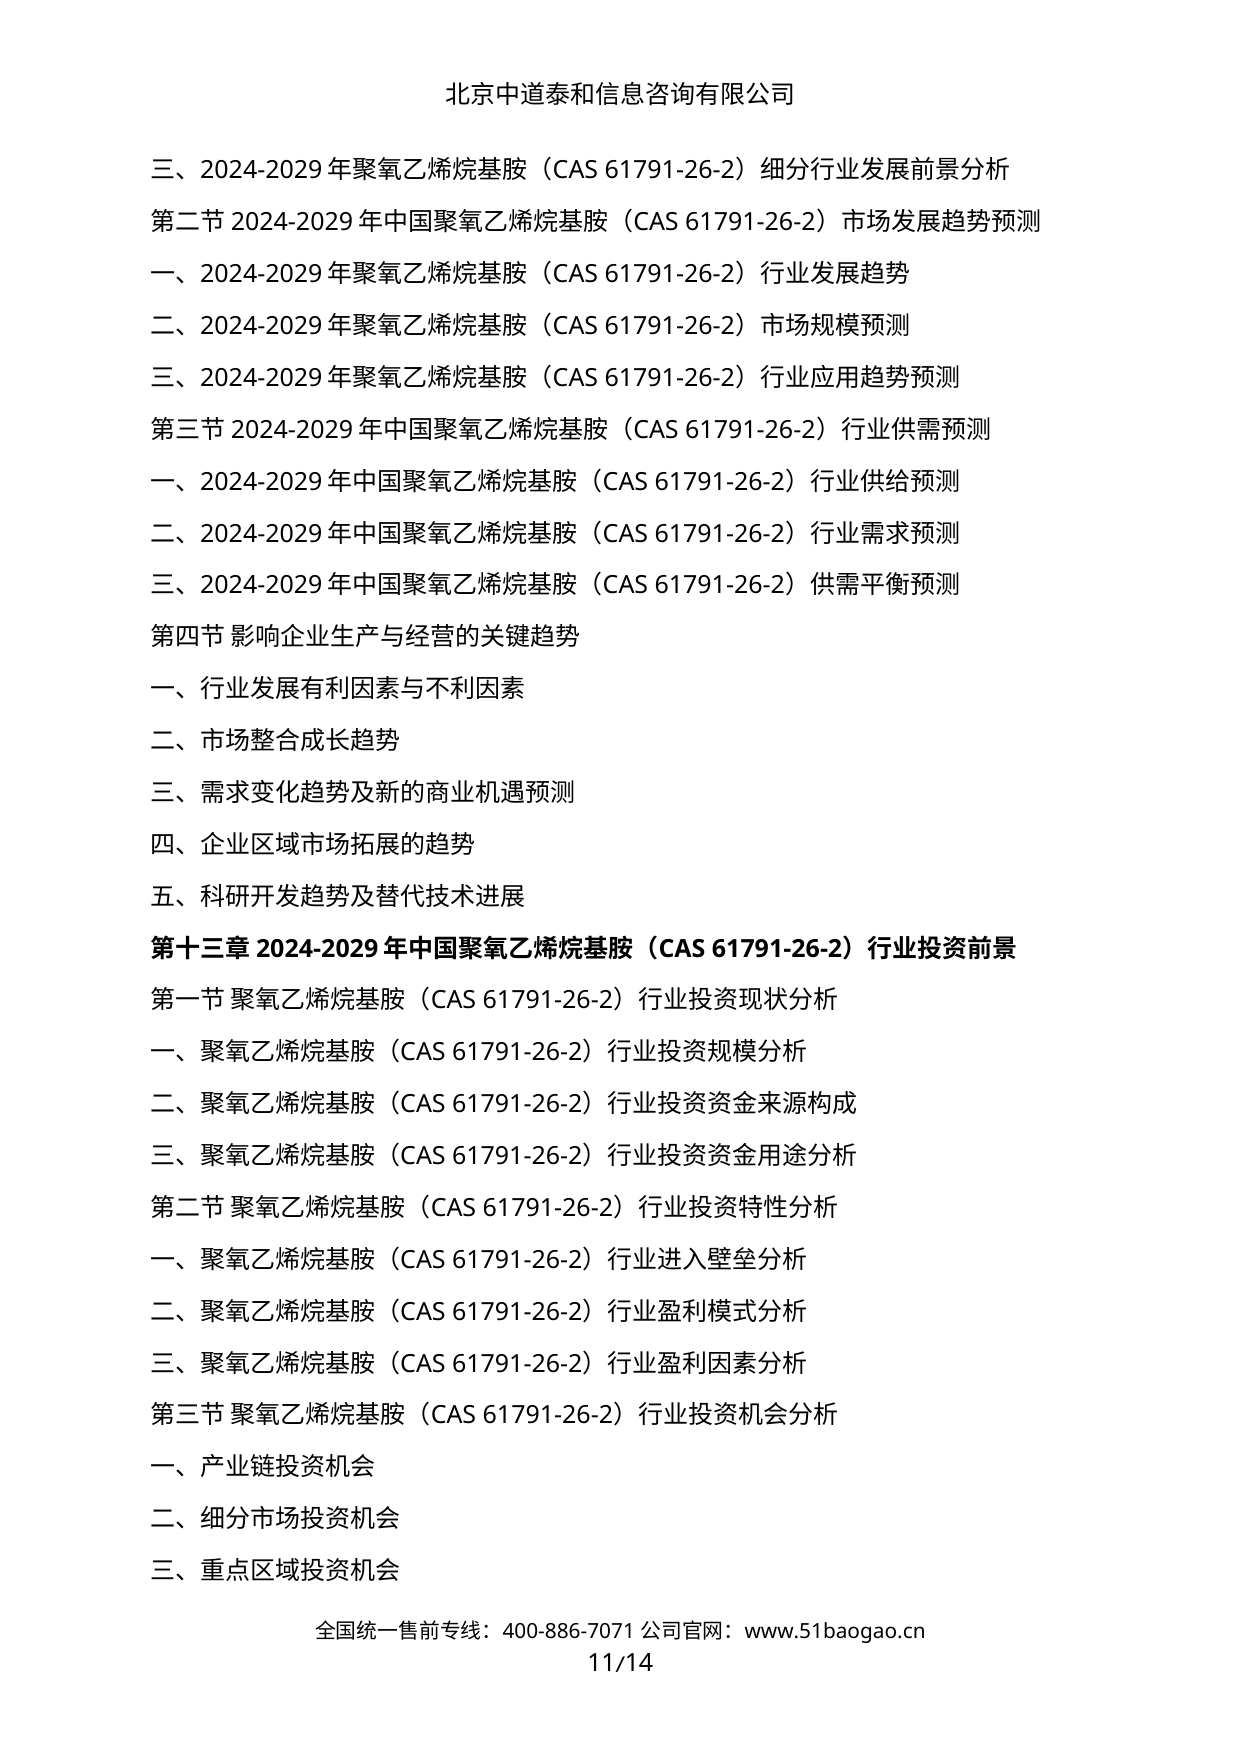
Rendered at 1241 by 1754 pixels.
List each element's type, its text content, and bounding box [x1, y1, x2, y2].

text 第三节 聚氧乙烯烷基胺（CAS 61791-26-2）行业投资机会分析 [150, 1395, 1090, 1431]
text 三、重点区域投资机会 [150, 1551, 1090, 1587]
text 五、科研开发趋势及替代技术进展 [150, 876, 1090, 912]
text 二、聚氧乙烯烷基胺（CAS 61791-26-2）行业投资资金来源构成 [150, 1084, 1090, 1120]
text 第四节 影响企业生产与经营的关键趋势 [150, 617, 1090, 653]
text 一、聚氧乙烯烷基胺（CAS 61791-26-2）行业投资规模分析 [150, 1032, 1090, 1068]
text 三、2024-2029年中国聚氧乙烯烷基胺（CAS 61791-26-2）供需平衡预测 [150, 565, 1090, 601]
text 三、需求变化趋势及新的商业机遇预测 [150, 772, 1090, 809]
text 三、2024-2029年聚氧乙烯烷基胺（CAS 61791-26-2）细分行业发展前景分析 [150, 150, 1090, 186]
text 二、市场整合成长趋势 [150, 721, 1090, 757]
text 一、行业发展有利因素与不利因素 [150, 669, 1090, 705]
text 二、聚氧乙烯烷基胺（CAS 61791-26-2）行业盈利模式分析 [150, 1291, 1090, 1327]
text 一、2024-2029年聚氧乙烯烷基胺（CAS 61791-26-2）行业发展趋势 [150, 254, 1090, 290]
text 三、聚氧乙烯烷基胺（CAS 61791-26-2）行业投资资金用途分析 [150, 1136, 1090, 1172]
text 四、企业区域市场拓展的趋势 [150, 824, 1090, 861]
text 第三节 2024-2029年中国聚氧乙烯烷基胺（CAS 61791-26-2）行业供需预测 [150, 409, 1090, 446]
text 第二节 2024-2029年中国聚氧乙烯烷基胺（CAS 61791-26-2）市场发展趋势预测 [150, 202, 1090, 238]
text 二、2024-2029年聚氧乙烯烷基胺（CAS 61791-26-2）市场规模预测 [150, 306, 1090, 342]
text 一、聚氧乙烯烷基胺（CAS 61791-26-2）行业进入壁垒分析 [150, 1239, 1090, 1276]
text 一、产业链投资机会 [150, 1447, 1090, 1483]
text 第一节 聚氧乙烯烷基胺（CAS 61791-26-2）行业投资现状分析 [150, 980, 1090, 1016]
text 第十三章 2024-2029年中国聚氧乙烯烷基胺（CAS 61791-26-2）行业投资前景 [150, 928, 1090, 964]
text 一、2024-2029年中国聚氧乙烯烷基胺（CAS 61791-26-2）行业供给预测 [150, 461, 1090, 497]
text 二、2024-2029年中国聚氧乙烯烷基胺（CAS 61791-26-2）行业需求预测 [150, 513, 1090, 549]
text 三、2024-2029年聚氧乙烯烷基胺（CAS 61791-26-2）行业应用趋势预测 [150, 357, 1090, 394]
text 二、细分市场投资机会 [150, 1499, 1090, 1535]
text 三、聚氧乙烯烷基胺（CAS 61791-26-2）行业盈利因素分析 [150, 1343, 1090, 1379]
text 第二节 聚氧乙烯烷基胺（CAS 61791-26-2）行业投资特性分析 [150, 1187, 1090, 1224]
